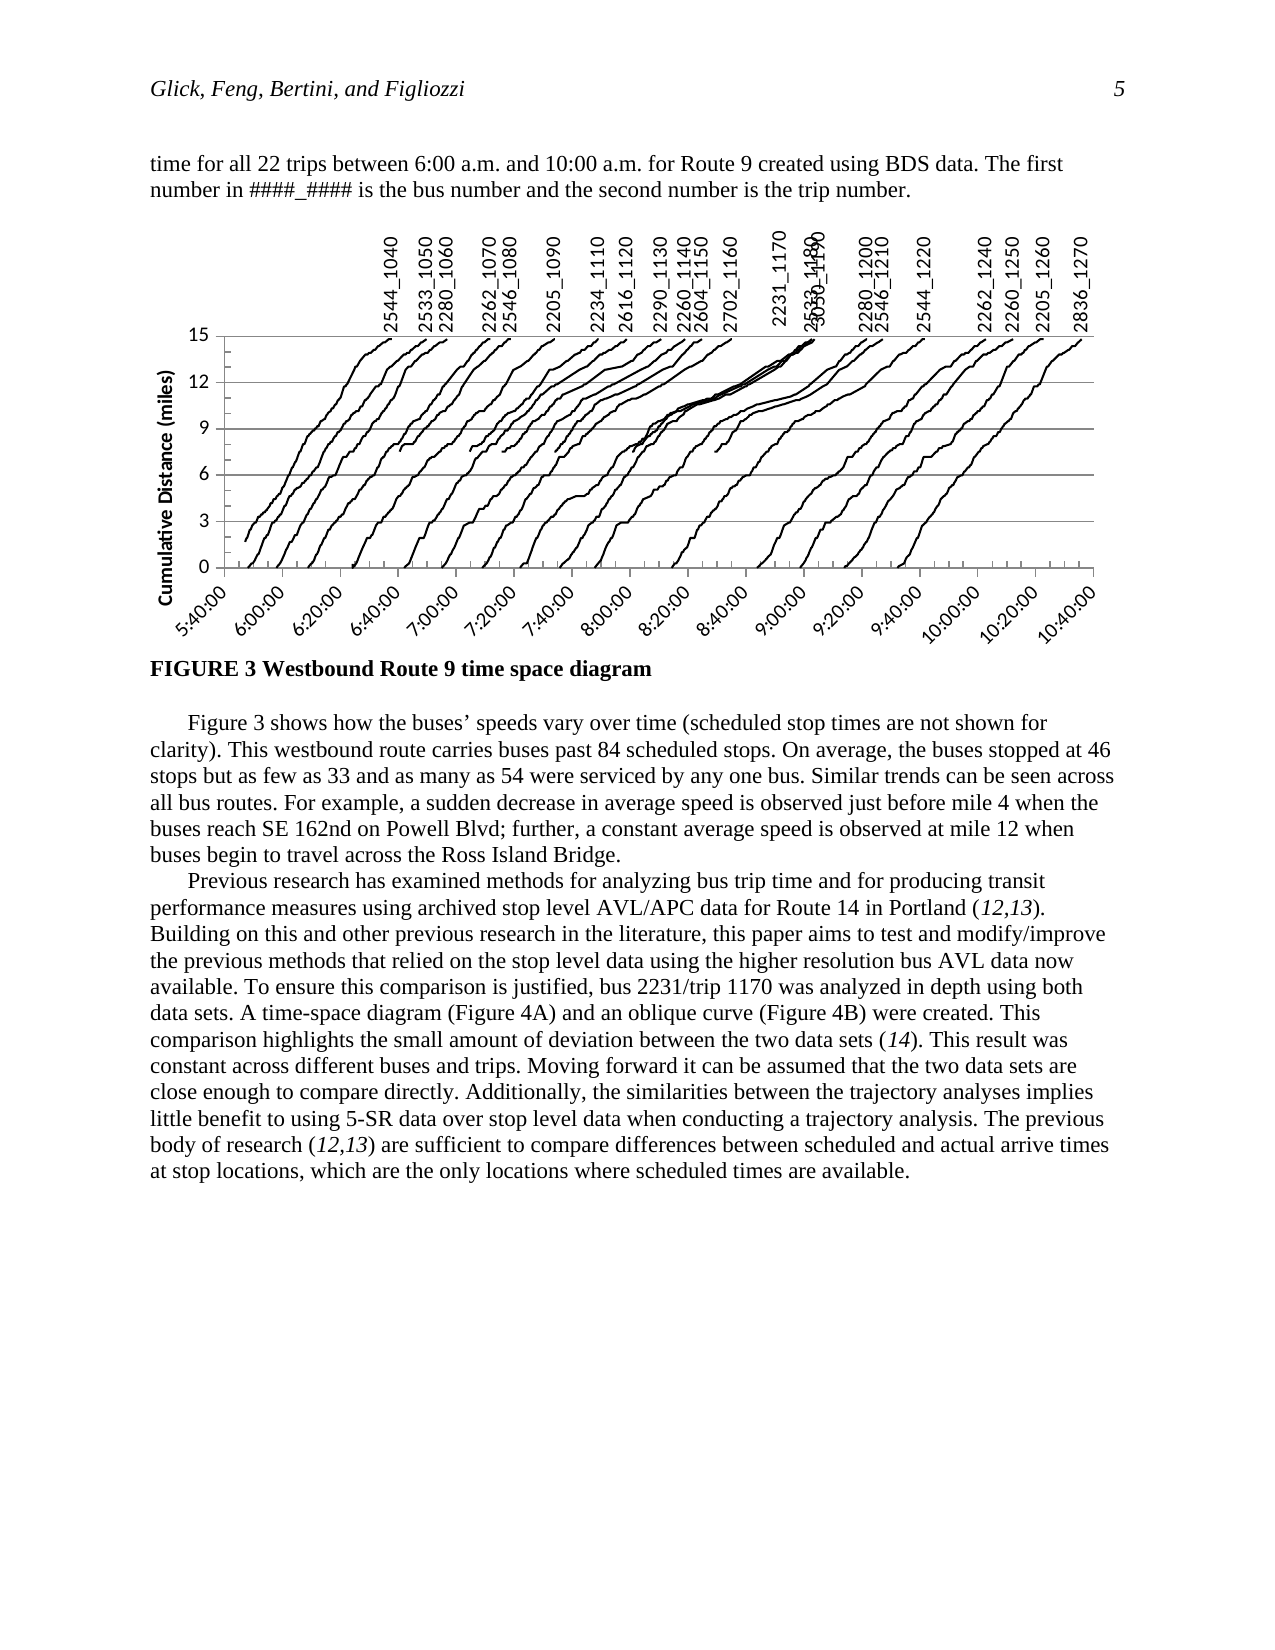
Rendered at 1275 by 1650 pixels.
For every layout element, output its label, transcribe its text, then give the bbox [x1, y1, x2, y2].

text FIGURE 3 Westbound Route 9 time space diagram [150, 656, 1125, 681]
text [150, 150, 1125, 203]
text Figure 3 shows how the buses’ speeds vary over time (scheduled stop times are not shown for clarity). This westbound route carries buses past 84 scheduled stops. On average, the buses stopped at 46 stops but as few as 33 and as many as 54 were serviced by any one bus. Similar trends can be seen across all bus routes. For example, a sudden decrease in average speed is observed just before mile 4 when the buses reach SE 162nd on Powell Blvd; further, a constant average speed is observed at mile 12 when buses begin to travel across the Ross Island Bridge. [150, 709, 1125, 868]
text Previous research has examined methods for analyzing bus trip time and for producing transit performance measures using archived stop level AVL/APC data for Route 14 in Portland (12,13). Building on this and other previous research in the literature, this paper aims to test and modify/improve the previous methods that relied on the stop level data using the higher resolution bus AVL data now available. To ensure this comparison is justified, bus 2231/trip 1170 was analyzed in depth using both data sets. A time-space diagram (Figure 4A) and an oblique curve (Figure 4B) were created. This comparison highlights the small amount of deviation between the two data sets (14). This result was constant across different buses and trips. Moving forward it can be assumed that the two data sets are close enough to compare directly. Additionally, the similarities between the trajectory analyses implies little benefit to using 5-SR data over stop level data when conducting a trajectory analysis. The previous body of research (12,13) are sufficient to compare differences between scheduled and actual arrive times at stop locations, which are the only locations where scheduled times are available. [150, 868, 1125, 1184]
